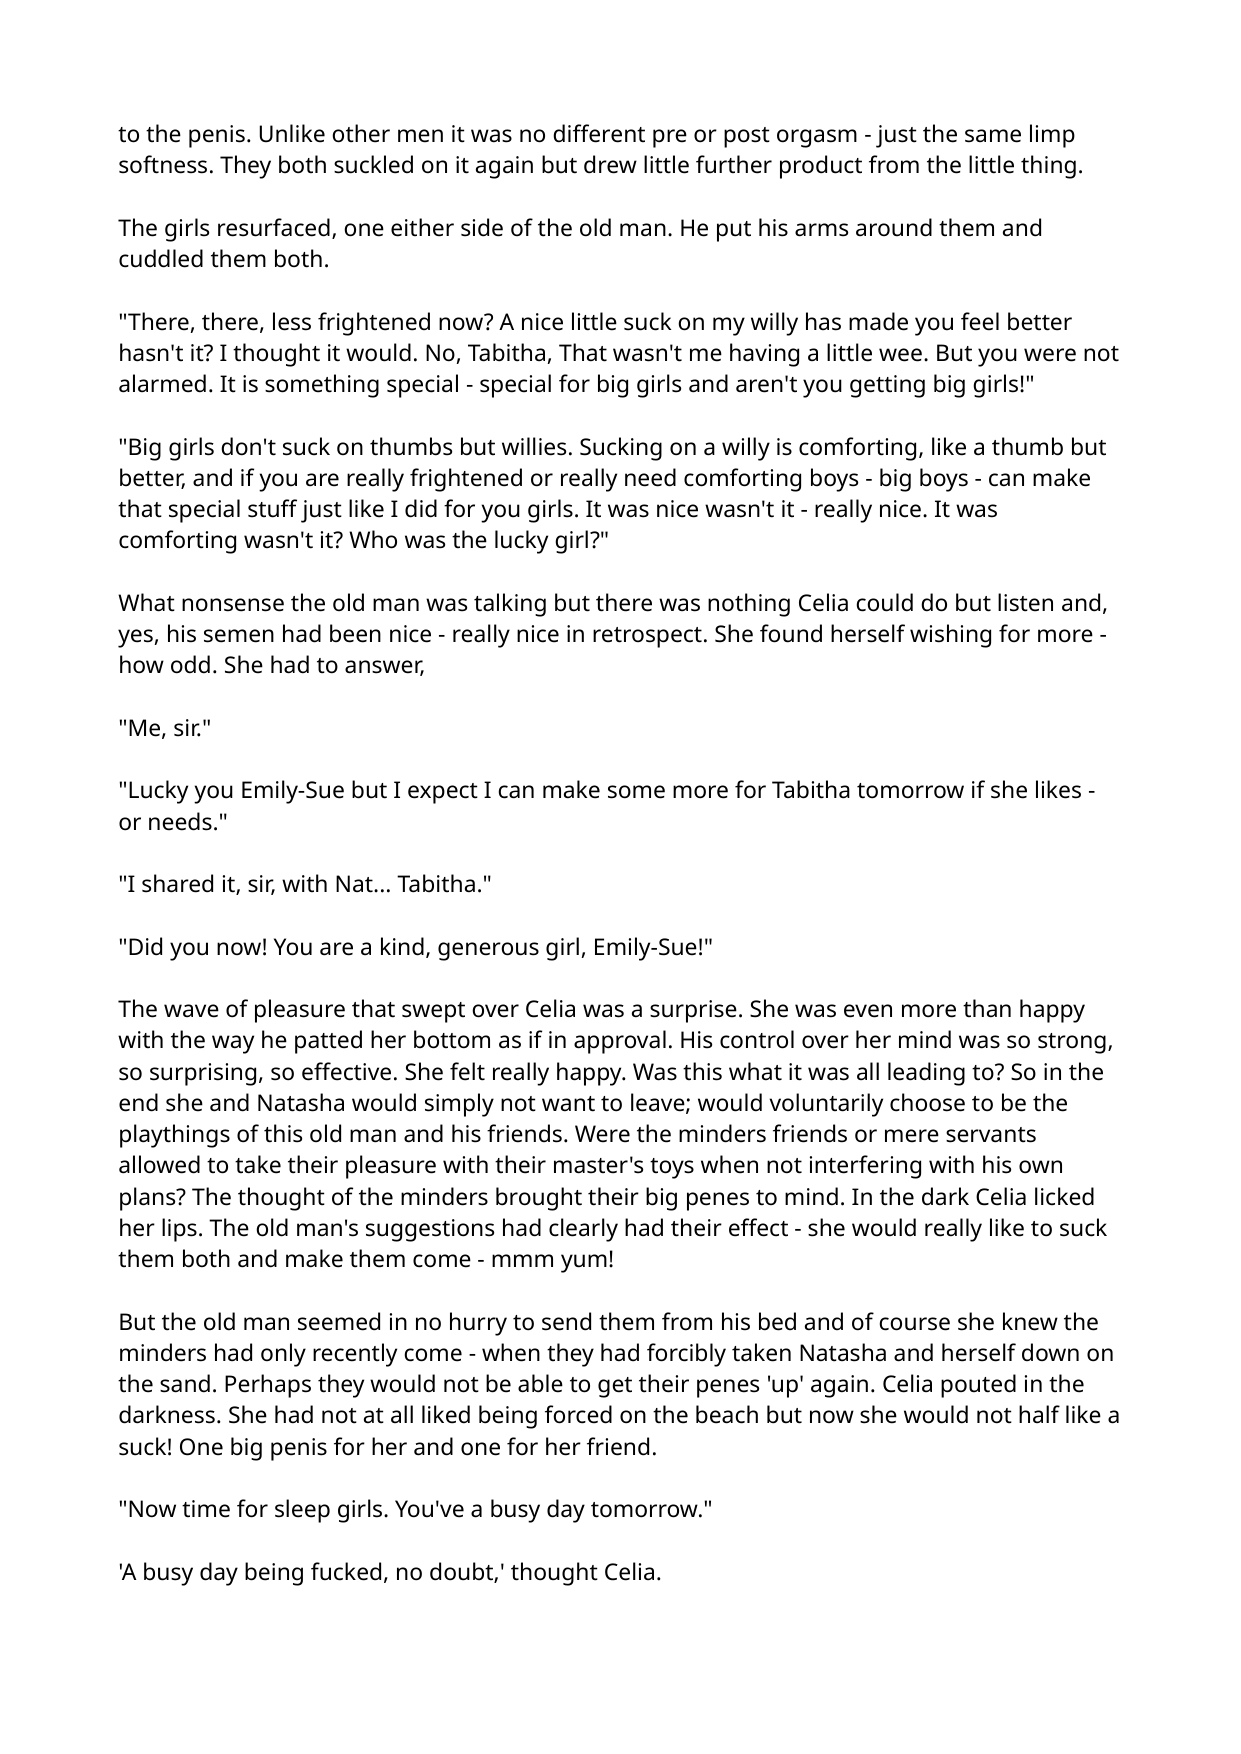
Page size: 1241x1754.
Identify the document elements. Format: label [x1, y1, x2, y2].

text [118, 118, 1122, 1618]
